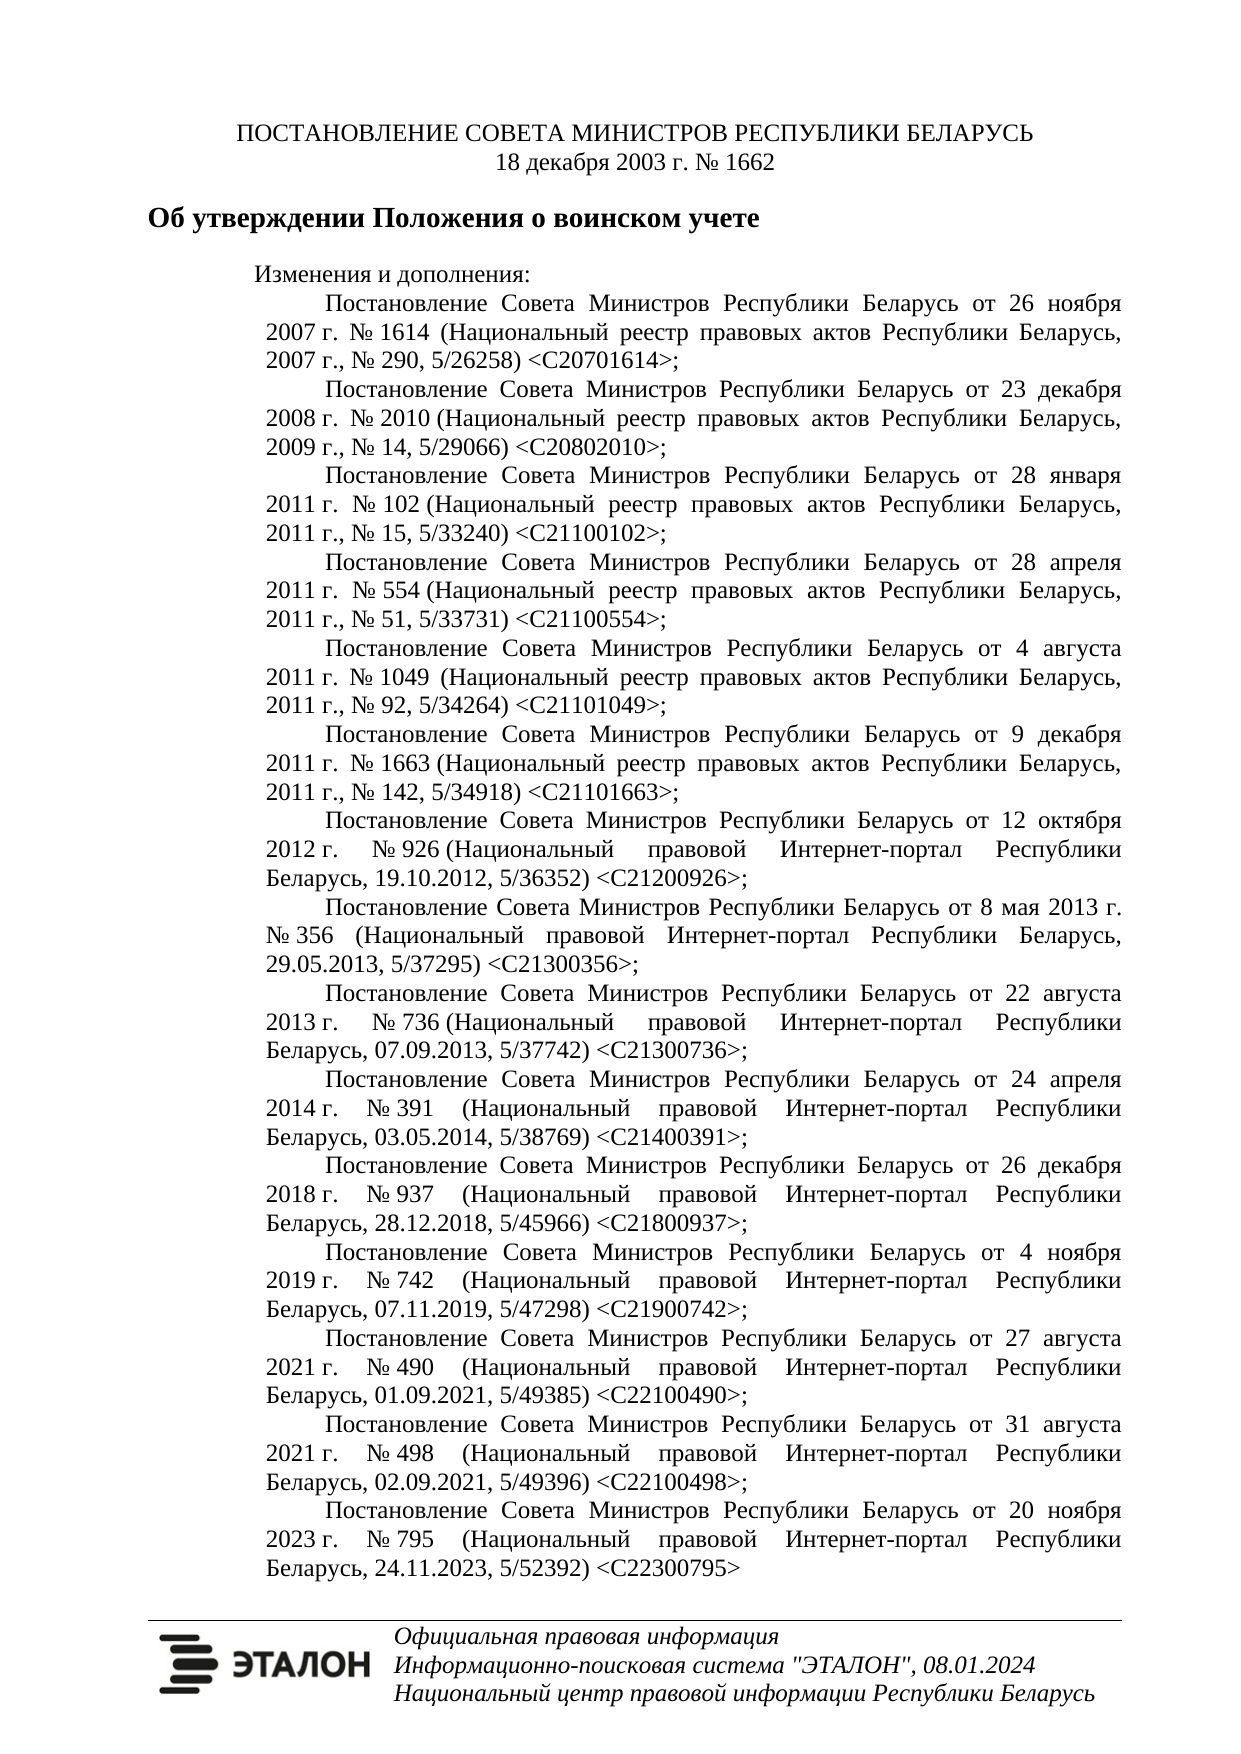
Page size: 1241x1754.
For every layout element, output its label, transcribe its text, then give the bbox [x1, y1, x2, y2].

text Постановление Совета Министров Республики Беларусь от 20 ноября 2023 г. № 795 (Национальный правовой Интернет-портал Республики Беларусь, 24.11.2023, 5/52392) <C22300795> [266, 1495, 1122, 1582]
text Постановление Совета Министров Республики Беларусь от 23 декабря 2008 г. № 2010 (Национальный реестр правовых актов Республики Беларусь, 2009 г., № 14, 5/29066) <C20802010>; [266, 374, 1122, 460]
text Постановление Совета Министров Республики Беларусь от 28 апреля 2011 г. № 554 (Национальный реестр правовых актов Республики Беларусь, 2011 г., № 51, 5/33731) <C21100554>; [266, 547, 1122, 633]
text Постановление Совета Министров Республики Беларусь от 27 августа 2021 г. № 490 (Национальный правовой Интернет-портал Республики Беларусь, 01.09.2021, 5/49385) <C22100490>; [266, 1323, 1122, 1409]
text Постановление Совета Министров Республики Беларусь от 31 августа 2021 г. № 498 (Национальный правовой Интернет-портал Республики Беларусь, 02.09.2021, 5/49396) <C22100498>; [266, 1409, 1122, 1495]
title Об утверждении Положения о воинском учете [147, 201, 886, 234]
picture [158, 1632, 371, 1696]
text ПОСТАНОВЛЕНИЕ СОВЕТА МИНИСТРОВ РЕСПУБЛИКИ БЕЛАРУСЬ [147, 118, 1122, 147]
text Постановление Совета Министров Республики Беларусь от 8 мая 2013 г. № 356 (Национальный правовой Интернет-портал Республики Беларусь, 29.05.2013, 5/37295) <C21300356>; [266, 892, 1122, 978]
text Постановление Совета Министров Республики Беларусь от 4 августа 2011 г. № 1049 (Национальный реестр правовых актов Республики Беларусь, 2011 г., № 92, 5/34264) <C21101049>; [266, 633, 1122, 719]
text Постановление Совета Министров Республики Беларусь от 24 апреля 2014 г. № 391 (Национальный правовой Интернет-портал Республики Беларусь, 03.05.2014, 5/38769) <C21400391>; [266, 1064, 1122, 1150]
text Постановление Совета Министров Республики Беларусь от 28 января 2011 г. № 102 (Национальный реестр правовых актов Республики Беларусь, 2011 г., № 15, 5/33240) <C21100102>; [266, 460, 1122, 547]
text Постановление Совета Министров Республики Беларусь от 26 ноября 2007 г. № 1614 (Национальный реестр правовых актов Республики Беларусь, 2007 г., № 290, 5/26258) <C20701614>; [266, 288, 1122, 374]
text Постановление Совета Министров Республики Беларусь от 4 ноября 2019 г. № 742 (Национальный правовой Интернет-портал Республики Беларусь, 07.11.2019, 5/47298) <C21900742>; [266, 1237, 1122, 1323]
text 18 декабря 2003 г. № 1662 [147, 147, 1122, 176]
text Постановление Совета Министров Республики Беларусь от 12 октября 2012 г. № 926 (Национальный правовой Интернет-портал Республики Беларусь, 19.10.2012, 5/36352) <C21200926>; [266, 805, 1122, 892]
text Изменения и дополнения: [254, 259, 1122, 288]
text Постановление Совета Министров Республики Беларусь от 22 августа 2013 г. № 736 (Национальный правовой Интернет-портал Республики Беларусь, 07.09.2013, 5/37742) <C21300736>; [266, 978, 1122, 1064]
text Постановление Совета Министров Республики Беларусь от 9 декабря 2011 г. № 1663 (Национальный реестр правовых актов Республики Беларусь, 2011 г., № 142, 5/34918) <C21101663>; [266, 719, 1122, 805]
text Постановление Совета Министров Республики Беларусь от 26 декабря 2018 г. № 937 (Национальный правовой Интернет-портал Республики Беларусь, 28.12.2018, 5/45966) <C21800937>; [266, 1150, 1122, 1237]
